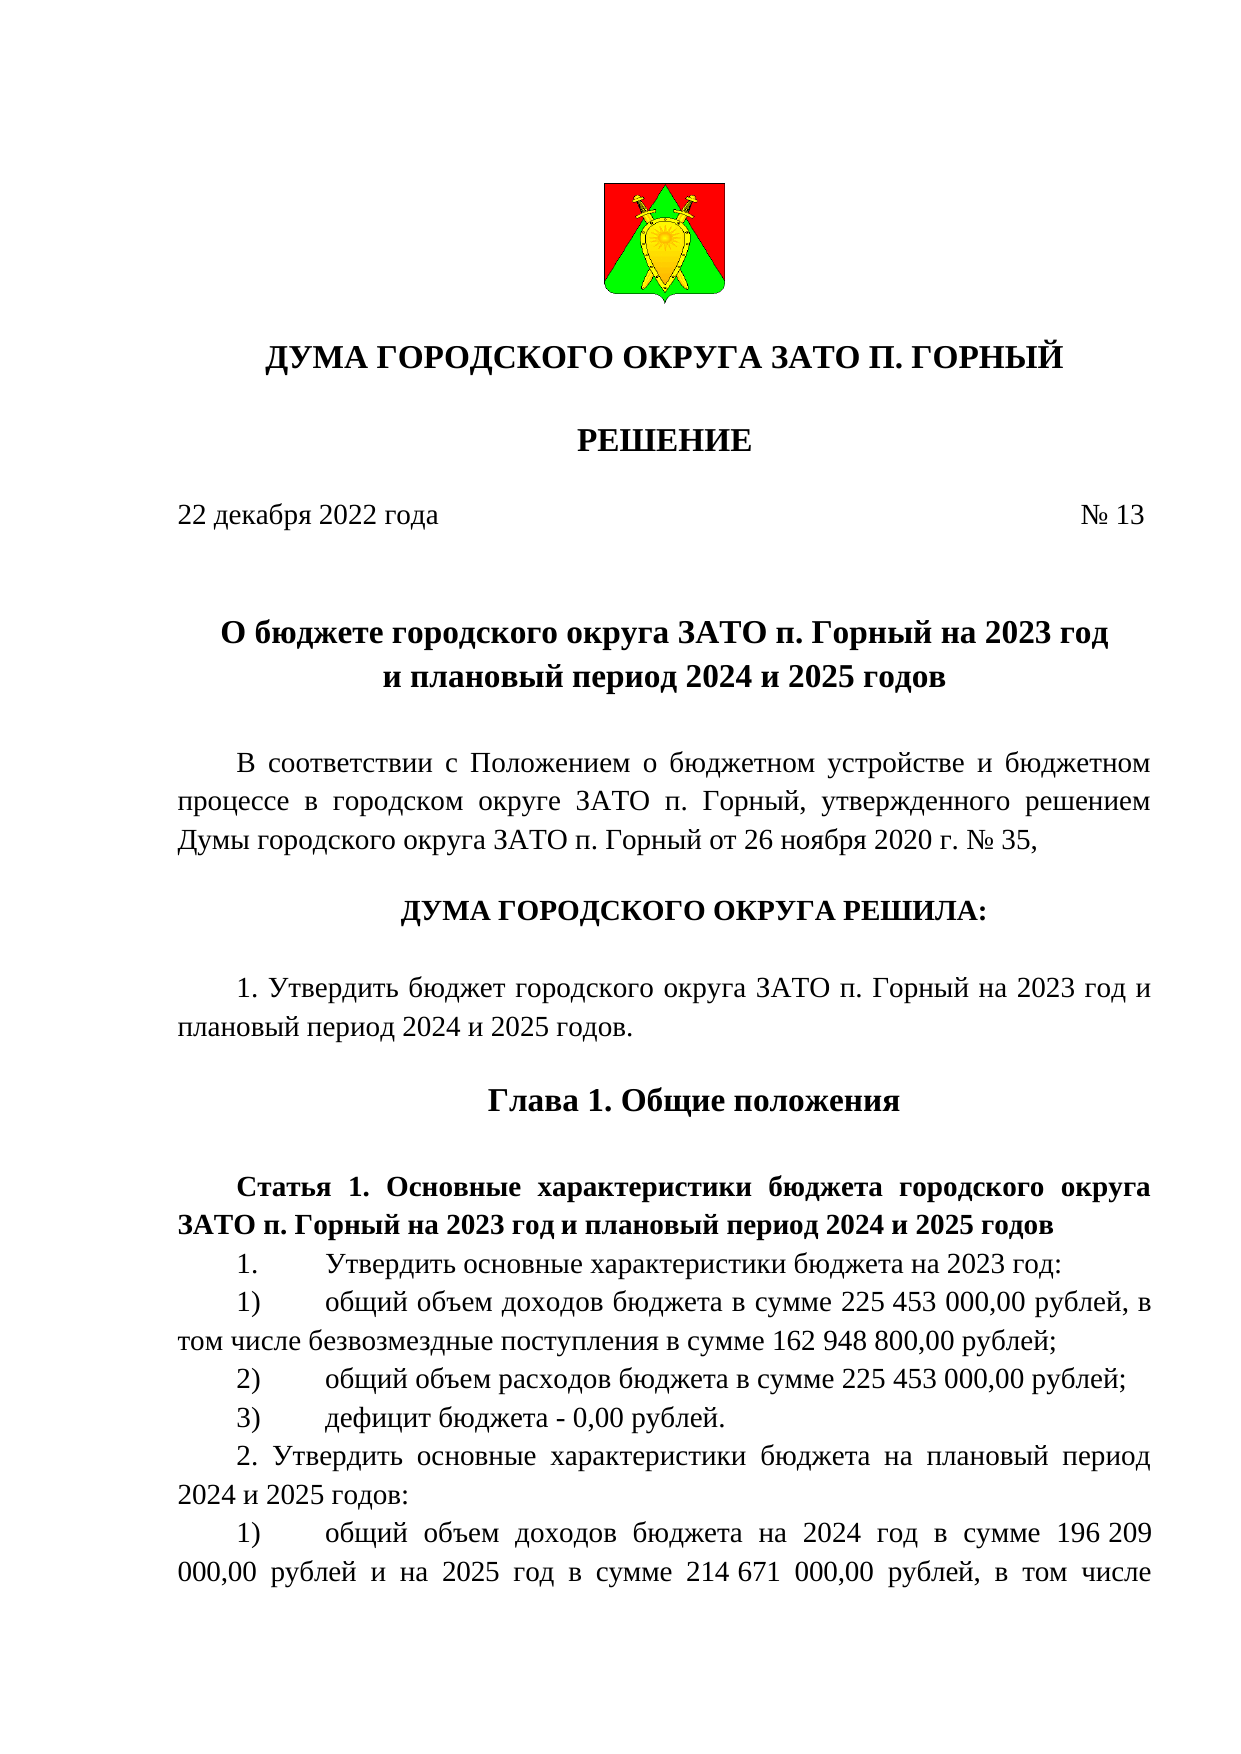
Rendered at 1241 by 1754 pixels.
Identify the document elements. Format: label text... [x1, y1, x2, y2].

text Глава 1. Общие положения [177, 1081, 1152, 1119]
picture [604, 183, 725, 304]
list общий объем расходов бюджета в сумме 225 453 000,00 рублей; [177, 1361, 1152, 1395]
list общий объем доходов бюджета в сумме 225 453 000,00 рублей, в том числе безвозмездные поступления в сумме 162 948 800,00 рублей; [177, 1284, 1152, 1356]
text 2. Утвердить основные характеристики бюджета на плановый период 2024 и 2025 годов: [177, 1438, 1152, 1511]
list дефицит бюджета - 0,00 рублей. [177, 1400, 1152, 1433]
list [177, 1516, 1152, 1588]
text 22 декабря 2022 года № 13 [177, 497, 1152, 531]
text О бюджете городского округа ЗАТО п. Горный на 2023 год [177, 613, 1152, 651]
text 1. Утвердить бюджет городского округа ЗАТО п. Горный на 2023 год и плановый период 2024 и 2025 годов. [177, 971, 1152, 1043]
list Утвердить основные характеристики бюджета на 2023 год: [177, 1246, 1152, 1279]
text ДУМА ГОРОДСКОГО ОКРУГА ЗАТО П. ГОРНЫЙ [177, 337, 1152, 376]
text Статья 1. Основные характеристики бюджета городского округа ЗАТО п. Горный на 2023 год и плановый период 2024 и 2025 годов [177, 1169, 1152, 1241]
text и плановый период 2024 и 2025 годов [177, 657, 1152, 695]
text РЕШЕНИЕ [177, 420, 1152, 458]
text ДУМА ГОРОДСКОГО ОКРУГА РЕШИЛА: [177, 893, 1152, 927]
text В соответствии с Положением о бюджетном устройстве и бюджетном процессе в городском округе ЗАТО п. Горный, утвержденного решением Думы городского округа ЗАТО п. Горный от 26 ноября 2020 г. № 35, [177, 745, 1152, 855]
